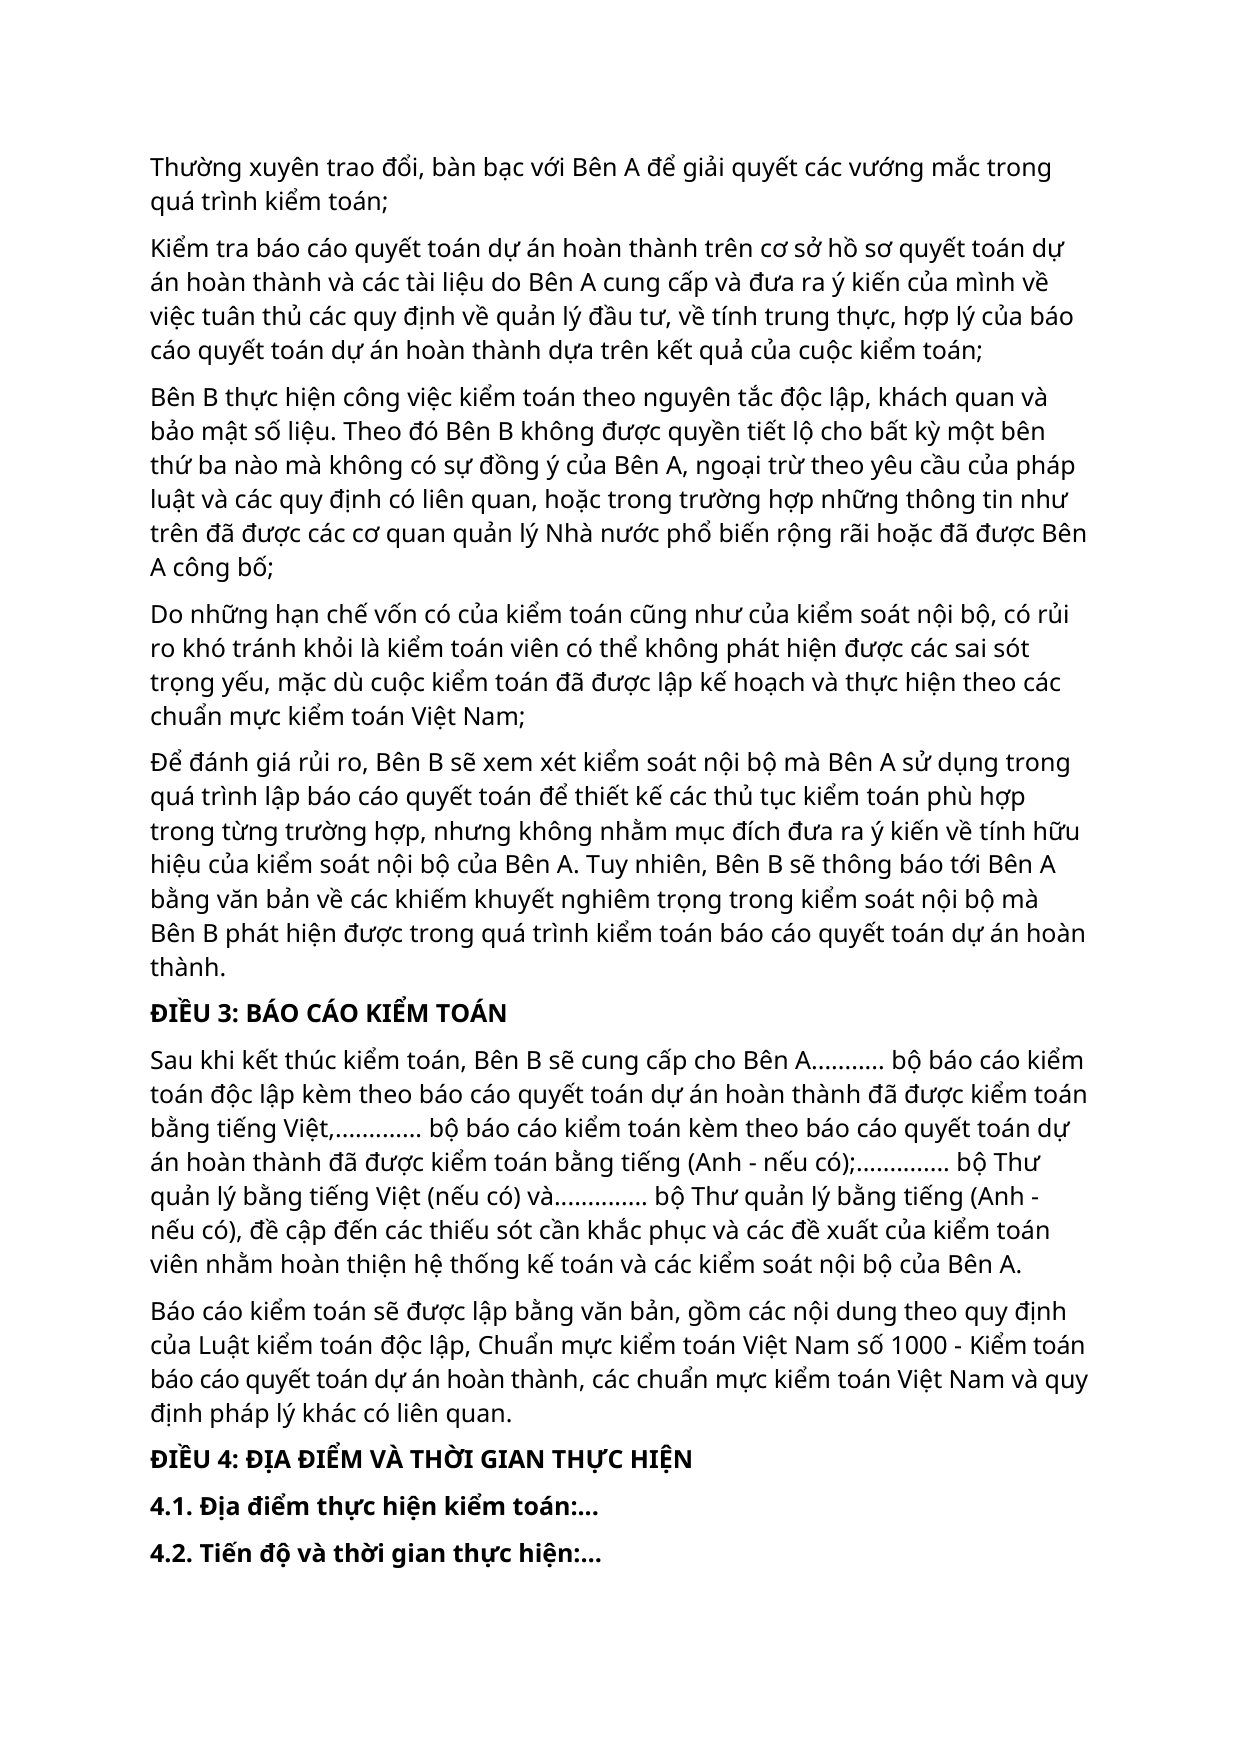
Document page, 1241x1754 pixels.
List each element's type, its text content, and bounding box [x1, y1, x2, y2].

text 4.1. Địa điểm thực hiện kiểm toán:... [150, 1489, 1090, 1523]
text Bên B thực hiện công việc kiểm toán theo nguyên tắc độc lập, khách quan và bảo mật số liệu. Theo đó Bên B không được quyền tiết lộ cho bất kỳ một bên thứ ba nào mà không có sự đồng ý của Bên A, ngoại trừ theo yêu cầu của pháp luật và các quy định có liên quan, hoặc trong trường hợp những thông tin như trên đã được các cơ quan quản lý Nhà nước phổ biến rộng rãi hoặc đã được Bên A công bố; [150, 379, 1090, 584]
text ĐIỀU 4: ĐỊA ĐIỂM VÀ THỜI GIAN THỰC HIỆN [150, 1442, 1090, 1476]
text Báo cáo kiểm toán sẽ được lập bằng văn bản, gồm các nội dung theo quy định của Luật kiểm toán độc lập, Chuẩn mực kiểm toán Việt Nam số 1000 - Kiểm toán báo cáo quyết toán dự án hoàn thành, các chuẩn mực kiểm toán Việt Nam và quy định pháp lý khác có liên quan. [150, 1293, 1090, 1430]
text ĐIỀU 3: BÁO CÁO KIỂM TOÁN [150, 996, 1090, 1030]
text 4.2. Tiến độ và thời gian thực hiện:… [150, 1535, 1090, 1569]
text Thường xuyên trao đổi, bàn bạc với Bên A để giải quyết các vướng mắc trong quá trình kiểm toán; [150, 150, 1090, 218]
text Để đánh giá rủi ro, Bên B sẽ xem xét kiểm soát nội bộ mà Bên A sử dụng trong quá trình lập báo cáo quyết toán để thiết kế các thủ tục kiểm toán phù hợp trong từng trường hợp, nhưng không nhằm mục đích đưa ra ý kiến về tính hữu hiệu của kiểm soát nội bộ của Bên A. Tuy nhiên, Bên B sẽ thông báo tới Bên A bằng văn bản về các khiếm khuyết nghiêm trọng trong kiểm soát nội bộ mà Bên B phát hiện được trong quá trình kiểm toán báo cáo quyết toán dự án hoàn thành. [150, 745, 1090, 983]
text Kiểm tra báo cáo quyết toán dự án hoàn thành trên cơ sở hồ sơ quyết toán dự án hoàn thành và các tài liệu do Bên A cung cấp và đưa ra ý kiến của mình về việc tuân thủ các quy định về quản lý đầu tư, về tính trung thực, hợp lý của báo cáo quyết toán dự án hoàn thành dựa trên kết quả của cuộc kiểm toán; [150, 231, 1090, 367]
text Sau khi kết thúc kiểm toán, Bên B sẽ cung cấp cho Bên A........... bộ báo cáo kiểm toán độc lập kèm theo báo cáo quyết toán dự án hoàn thành đã được kiểm toán bằng tiếng Việt,............. bộ báo cáo kiểm toán kèm theo báo cáo quyết toán dự án hoàn thành đã được kiểm toán bằng tiếng (Anh - nếu có);.............. bộ Thư quản lý bằng tiếng Việt (nếu có) và.............. bộ Thư quản lý bằng tiếng (Anh - nếu có), đề cập đến các thiếu sót cần khắc phục và các đề xuất của kiểm toán viên nhằm hoàn thiện hệ thống kế toán và các kiểm soát nội bộ của Bên A. [150, 1042, 1090, 1281]
text Do những hạn chế vốn có của kiểm toán cũng như của kiểm soát nội bộ, có rủi ro khó tránh khỏi là kiểm toán viên có thể không phát hiện được các sai sót trọng yếu, mặc dù cuộc kiểm toán đã được lập kế hoạch và thực hiện theo các chuẩn mực kiểm toán Việt Nam; [150, 596, 1090, 732]
